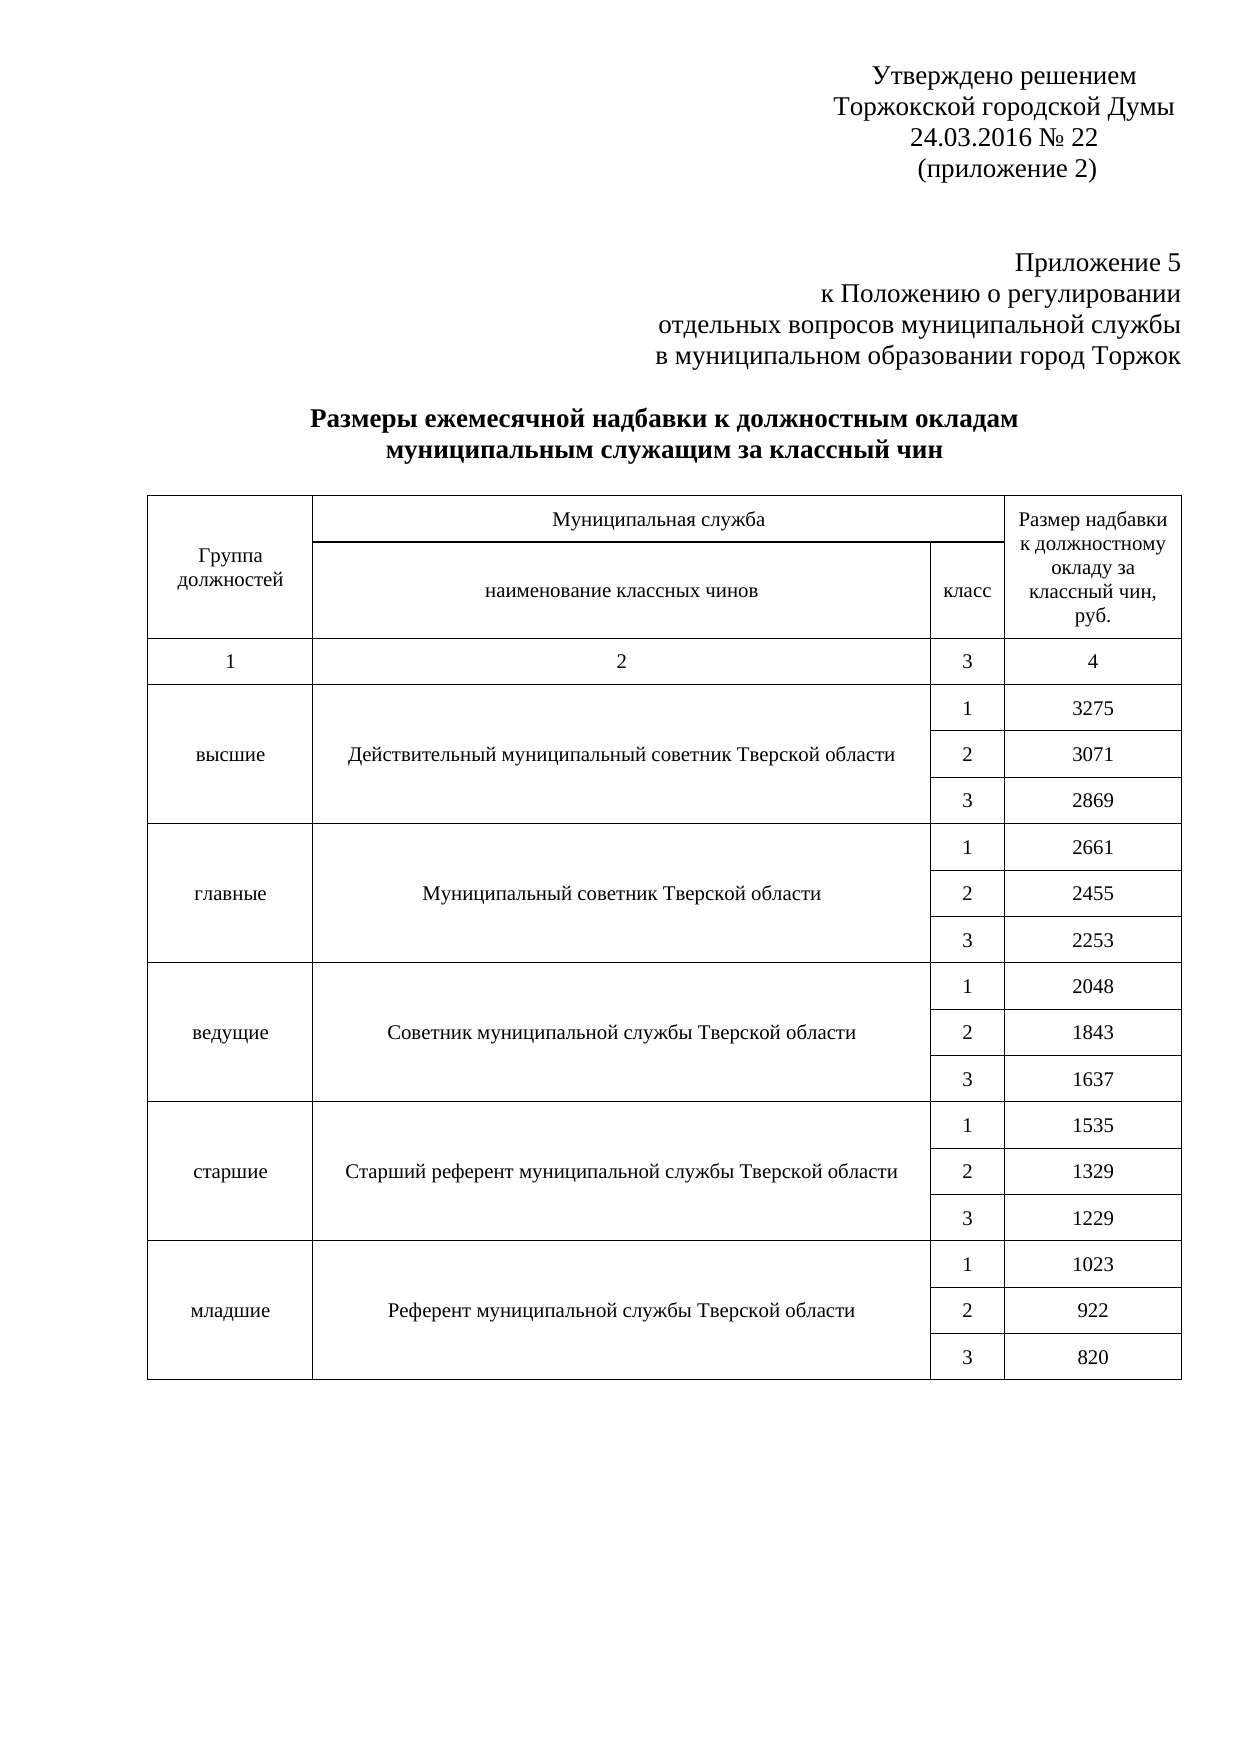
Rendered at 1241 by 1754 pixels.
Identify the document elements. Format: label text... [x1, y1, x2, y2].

table_header Муниципальная служба [313, 496, 1004, 541]
table_cell класс [931, 543, 1004, 638]
table_cell наименование классных чинов [313, 543, 930, 638]
table_cell 3 [931, 1334, 1004, 1379]
table_cell 2869 [1005, 778, 1181, 823]
table_cell 1535 [1005, 1102, 1181, 1148]
table_cell 2 [931, 1010, 1004, 1055]
table_cell 1023 [1005, 1241, 1181, 1287]
table_cell Муниципальный советник Тверской области [313, 824, 930, 962]
table_cell 1843 [1005, 1010, 1181, 1055]
text Утверждено решением [148, 59, 1181, 90]
table_cell 1 [931, 685, 1004, 730]
table_cell 1 [931, 1102, 1004, 1148]
table_cell главные [148, 824, 312, 962]
table_cell Советник муниципальной службы Тверской области [313, 963, 930, 1101]
table_cell ведущие [148, 963, 312, 1101]
table_cell 2455 [1005, 871, 1181, 916]
table_cell 1 [931, 824, 1004, 869]
table_cell 4 [1005, 639, 1181, 684]
table_cell 2 [931, 871, 1004, 916]
table_cell 3 [931, 639, 1004, 684]
table_cell 2048 [1005, 963, 1181, 1008]
table_cell 2253 [1005, 917, 1181, 962]
table_cell Действительный муниципальный советник Тверской области [313, 685, 930, 823]
text в муниципальном образовании город Торжок [148, 339, 1181, 371]
table_header Размер надбавки к должностному окладу за классный чин, руб. [1005, 496, 1181, 638]
table_cell 1329 [1005, 1149, 1181, 1194]
table_cell 3 [931, 1056, 1004, 1101]
table_cell 1637 [1005, 1056, 1181, 1101]
table_cell 2 [931, 731, 1004, 777]
table_cell старшие [148, 1102, 312, 1240]
table_cell 3275 [1005, 685, 1181, 730]
table_cell 1 [931, 963, 1004, 1008]
table_cell Референт муниципальной службы Тверской области [313, 1241, 930, 1379]
table_cell 3 [931, 1195, 1004, 1240]
table_cell 3 [931, 917, 1004, 962]
table_cell 1229 [1005, 1195, 1181, 1240]
text Размеры ежемесячной надбавки к должностным окладам [148, 402, 1181, 433]
table_cell 1 [148, 639, 312, 684]
table_cell 2 [931, 1288, 1004, 1333]
table_cell 3 [931, 778, 1004, 823]
text Торжокской городской Думы [148, 90, 1181, 121]
table_header Группа должностей [148, 496, 312, 638]
table_cell 3071 [1005, 731, 1181, 777]
table_cell 820 [1005, 1334, 1181, 1379]
text отдельных вопросов муниципальной службы [148, 308, 1181, 339]
text (приложение 2) [148, 152, 1181, 184]
table_cell 1 [931, 1241, 1004, 1287]
table_cell 2661 [1005, 824, 1181, 869]
text к Положению о регулировании [148, 277, 1181, 308]
table_cell 2 [931, 1149, 1004, 1194]
table_cell 922 [1005, 1288, 1181, 1333]
table_cell младшие [148, 1241, 312, 1379]
table_cell Старший референт муниципальной службы Тверской области [313, 1102, 930, 1240]
text муниципальным служащим за классный чин [148, 433, 1181, 464]
text Приложение 5 [148, 246, 1181, 277]
text 24.03.2016 № 22 [148, 121, 1181, 152]
table_cell 2 [313, 639, 930, 684]
table_cell высшие [148, 685, 312, 823]
